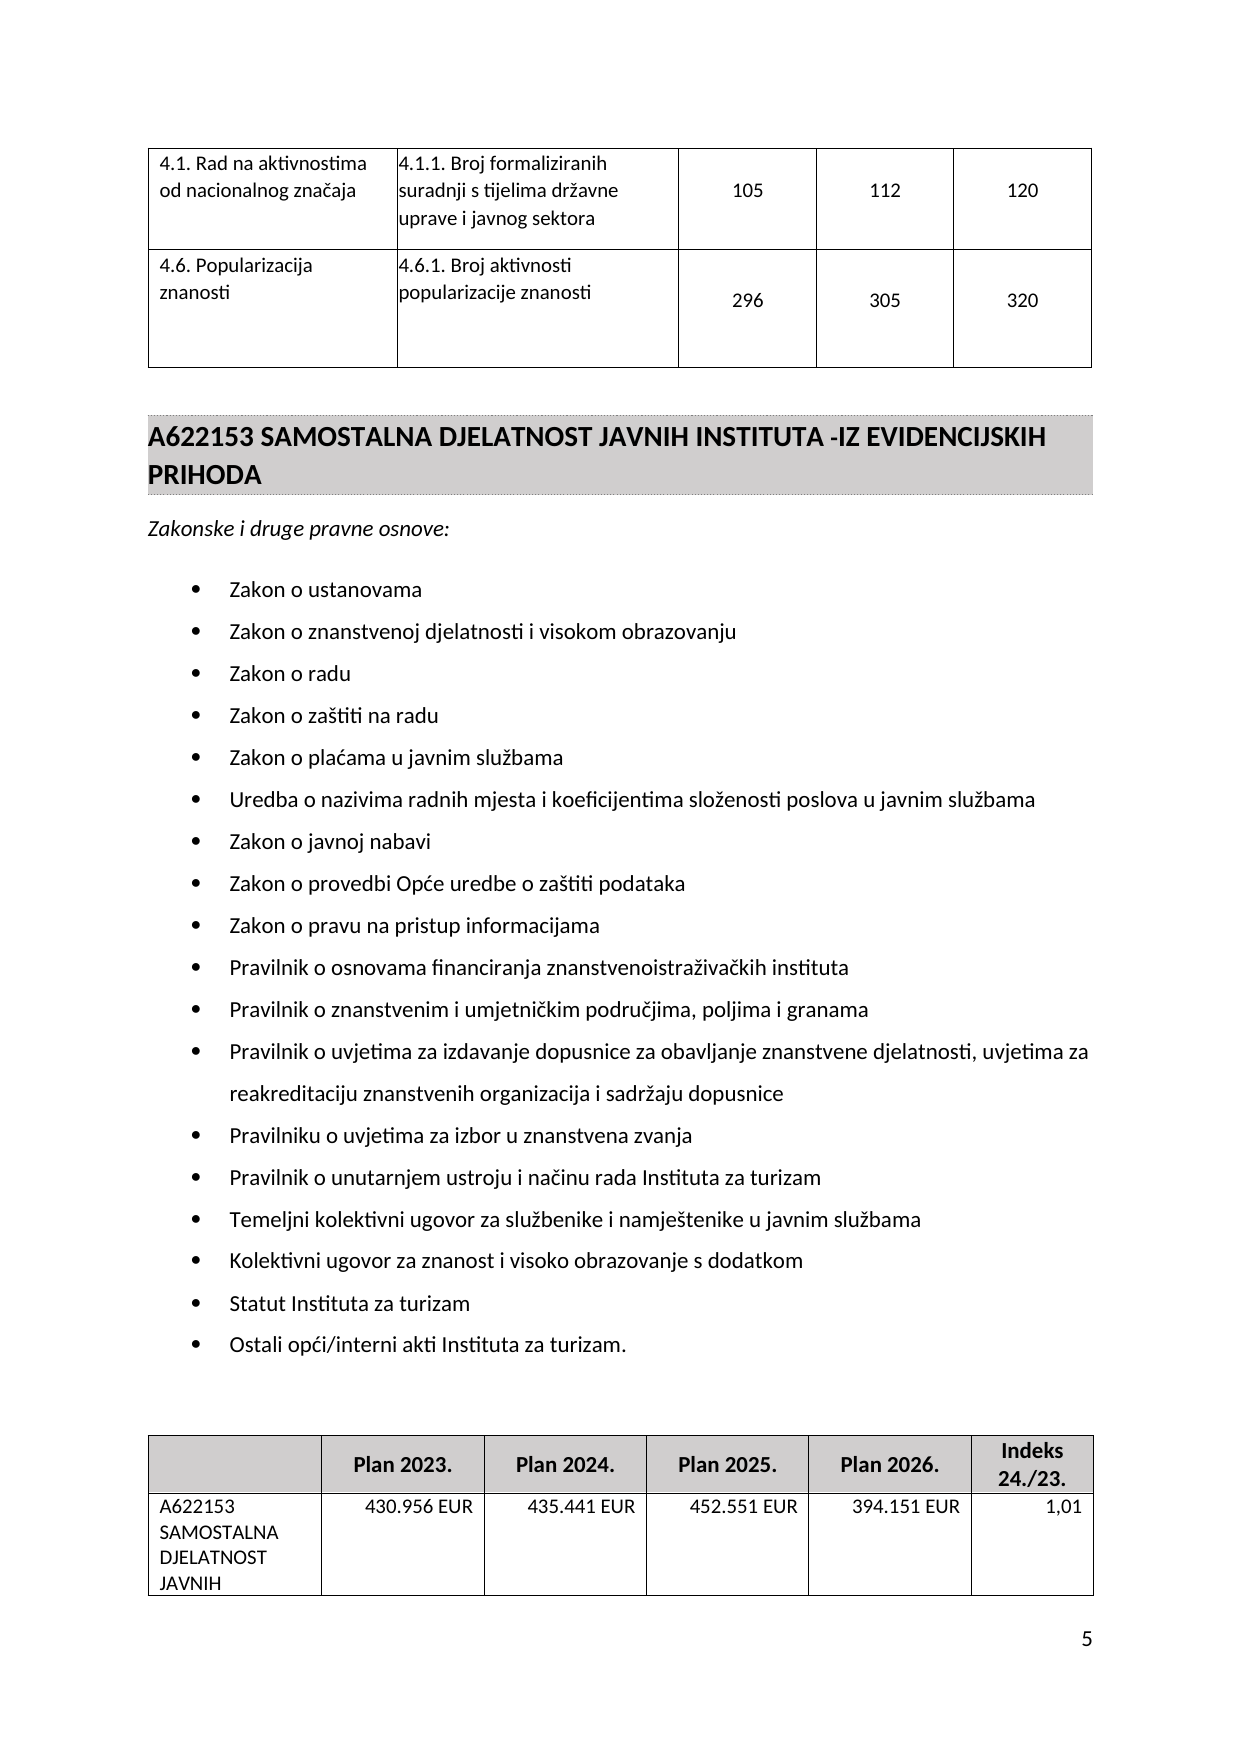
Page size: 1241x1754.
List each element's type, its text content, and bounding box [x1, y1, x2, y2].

table_cell 435.441 EUR [485, 1494, 646, 1595]
list Zakon o ustanovama [192, 575, 1093, 603]
table_cell 296 [679, 250, 816, 367]
list Zakon o radu [192, 659, 1093, 687]
table_header Plan 2023. [322, 1436, 484, 1492]
table_cell 305 [817, 250, 953, 367]
table_cell 4.1. Rad na aktivnostima od nacionalnog značaja [149, 149, 397, 249]
list Zakon o znanstvenoj djelatnosti i visokom obrazovanju [192, 617, 1093, 645]
list Ostali opći/interni akti Instituta za turizam. [192, 1331, 1093, 1359]
list Kolektivni ugovor za znanost i visoko obrazovanje s dodatkom [192, 1247, 1093, 1275]
list Pravilnik o osnovama financiranja znanstvenoistraživačkih instituta [192, 953, 1093, 981]
table_cell 4.6. Popularizacija znanosti [149, 250, 397, 367]
list Statut Instituta za turizam [192, 1289, 1093, 1317]
text A622153 SAMOSTALNA DJELATNOST JAVNIH INSTITUTA -IZ EVIDENCIJSKIH PRIHODA [148, 415, 1093, 495]
table_header Indeks 24./23. [972, 1436, 1093, 1492]
table_cell 120 [954, 149, 1091, 249]
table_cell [149, 1494, 321, 1595]
table_header Plan 2025. [647, 1436, 808, 1492]
table_cell 112 [817, 149, 953, 249]
table_header Plan 2024. [485, 1436, 646, 1492]
table_cell 394.151 EUR [809, 1494, 971, 1595]
table_cell 430.956 EUR [322, 1494, 484, 1595]
list Zakon o zaštiti na radu [192, 701, 1093, 729]
text Zakonske i druge pravne osnove: [148, 514, 1093, 543]
list Zakon o pravu na pristup informacijama [192, 911, 1093, 939]
list Zakon o javnoj nabavi [192, 827, 1093, 855]
table_header Plan 2026. [809, 1436, 971, 1492]
list Zakon o plaćama u javnim službama [192, 743, 1093, 771]
list Pravilnik o unutarnjem ustroju i načinu rada Instituta za turizam [192, 1163, 1093, 1191]
list Pravilnik o znanstvenim i umjetničkim područjima, poljima i granama [192, 995, 1093, 1023]
list Temeljni kolektivni ugovor za službenike i namještenike u javnim službama [192, 1205, 1093, 1233]
list Uredba o nazivima radnih mjesta i koeficijentima složenosti poslova u javnim službama [192, 785, 1093, 813]
list Zakon o provedbi Opće uredbe o zaštiti podataka [192, 869, 1093, 897]
list Pravilnik o uvjetima za izdavanje dopusnice za obavljanje znanstvene djelatnosti, uvjetima za reakreditaciju znanstvenih organizacija i sadržaju dopusnice [192, 1037, 1093, 1107]
table_cell 1,01 [972, 1494, 1093, 1595]
table_cell 105 [679, 149, 816, 249]
table_cell 452.551 EUR [647, 1494, 808, 1595]
table_cell 4.1.1. Broj formaliziranih suradnji s tijelima državne uprave i javnog sektora [398, 149, 678, 249]
table_cell 320 [954, 250, 1091, 367]
table_header [149, 1436, 321, 1492]
list Pravilniku o uvjetima za izbor u znanstvena zvanja [192, 1121, 1093, 1149]
table_cell 4.6.1. Broj aktivnosti popularizacije znanosti [398, 250, 678, 367]
